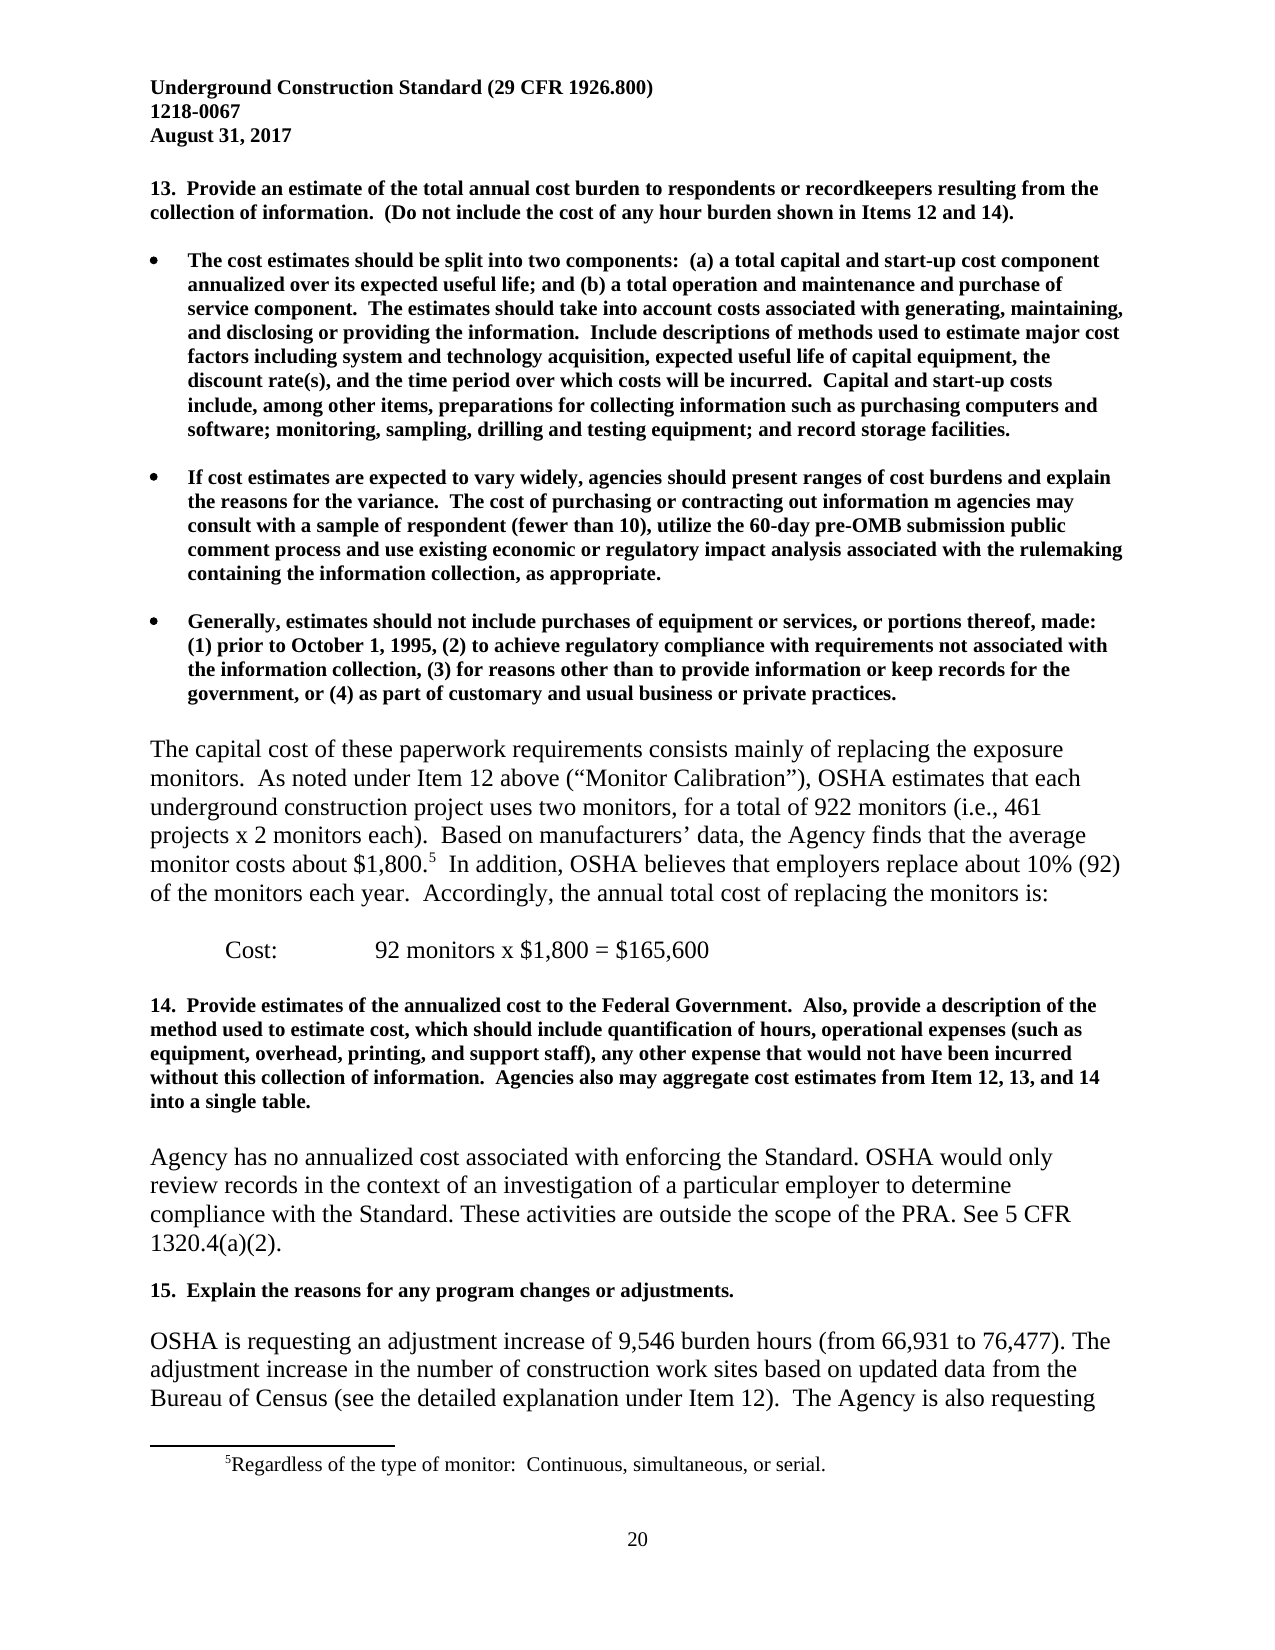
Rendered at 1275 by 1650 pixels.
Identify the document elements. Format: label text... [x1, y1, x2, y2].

list Generally, estimates should not include purchases of equipment or services, or portions thereof, made: (1) prior to October 1, 1995, (2) to achieve regulatory compliance with requirements not associated with the information collection, (3) for reasons other than to provide information or keep records for the government, or (4) as part of customary and usual business or private practices. [150, 609, 1125, 705]
text 15. Explain the reasons for any program changes or adjustments. [150, 1278, 1125, 1302]
text 13. Provide an estimate of the total annual cost burden to respondents or recordkeepers resulting from the collection of information. (Do not include the cost of any hour burden shown in Items 12 and 14). [150, 176, 1125, 224]
text Cost: 92 monitors x $1,800 = $165,600 [150, 935, 1125, 964]
text Agency has no annualized cost associated with enforcing the Standard. OSHA would only review records in the context of an investigation of a particular employer to determine compliance with the Standard. These activities are outside the scope of the PRA. See 5 CFR 1320.4(a)(2). [150, 1142, 1125, 1257]
text The capital cost of these paperwork requirements consists mainly of replacing the exposure monitors. As noted under Item 12 above (“Monitor Calibration”), OSHA estimates that each underground construction project uses two monitors, for a total of 922 monitors (i.e., 461 projects x 2 monitors each). Based on manufacturers’ data, the Agency finds that the average monitor costs about $1,800. In addition, OSHA believes that employers replace about 10% (92) of the monitors each year. Accordingly, the annual total cost of replacing the monitors is: [150, 734, 1125, 907]
text 14. Provide estimates of the annualized cost to the Federal Government. Also, provide a description of the method used to estimate cost, which should include quantification of hours, operational expenses (such as equipment, overhead, printing, and support staff), any other expense that would not have been incurred without this collection of information. Agencies also may aggregate cost estimates from Item 12, 13, and 14 into a single table. [150, 993, 1125, 1113]
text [150, 1326, 1125, 1412]
list If cost estimates are expected to vary widely, agencies should present ranges of cost burdens and explain the reasons for the variance. The cost of purchasing or contracting out information m agencies may consult with a sample of respondent (fewer than 10), utilize the 60-day pre-OMB submission public comment process and use existing economic or regulatory impact analysis associated with the rulemaking containing the information collection, as appropriate. [150, 465, 1125, 585]
list The cost estimates should be split into two components: (a) a total capital and start-up cost component annualized over its expected useful life; and (b) a total operation and maintenance and purchase of service component. The estimates should take into account costs associated with generating, maintaining, and disclosing or providing the information. Include descriptions of methods used to estimate major cost factors including system and technology acquisition, expected useful life of capital equipment, the discount rate(s), and the time period over which costs will be incurred. Capital and start-up costs include, among other items, preparations for collecting information such as purchasing computers and software; monitoring, sampling, drilling and testing equipment; and record storage facilities. [150, 248, 1125, 441]
